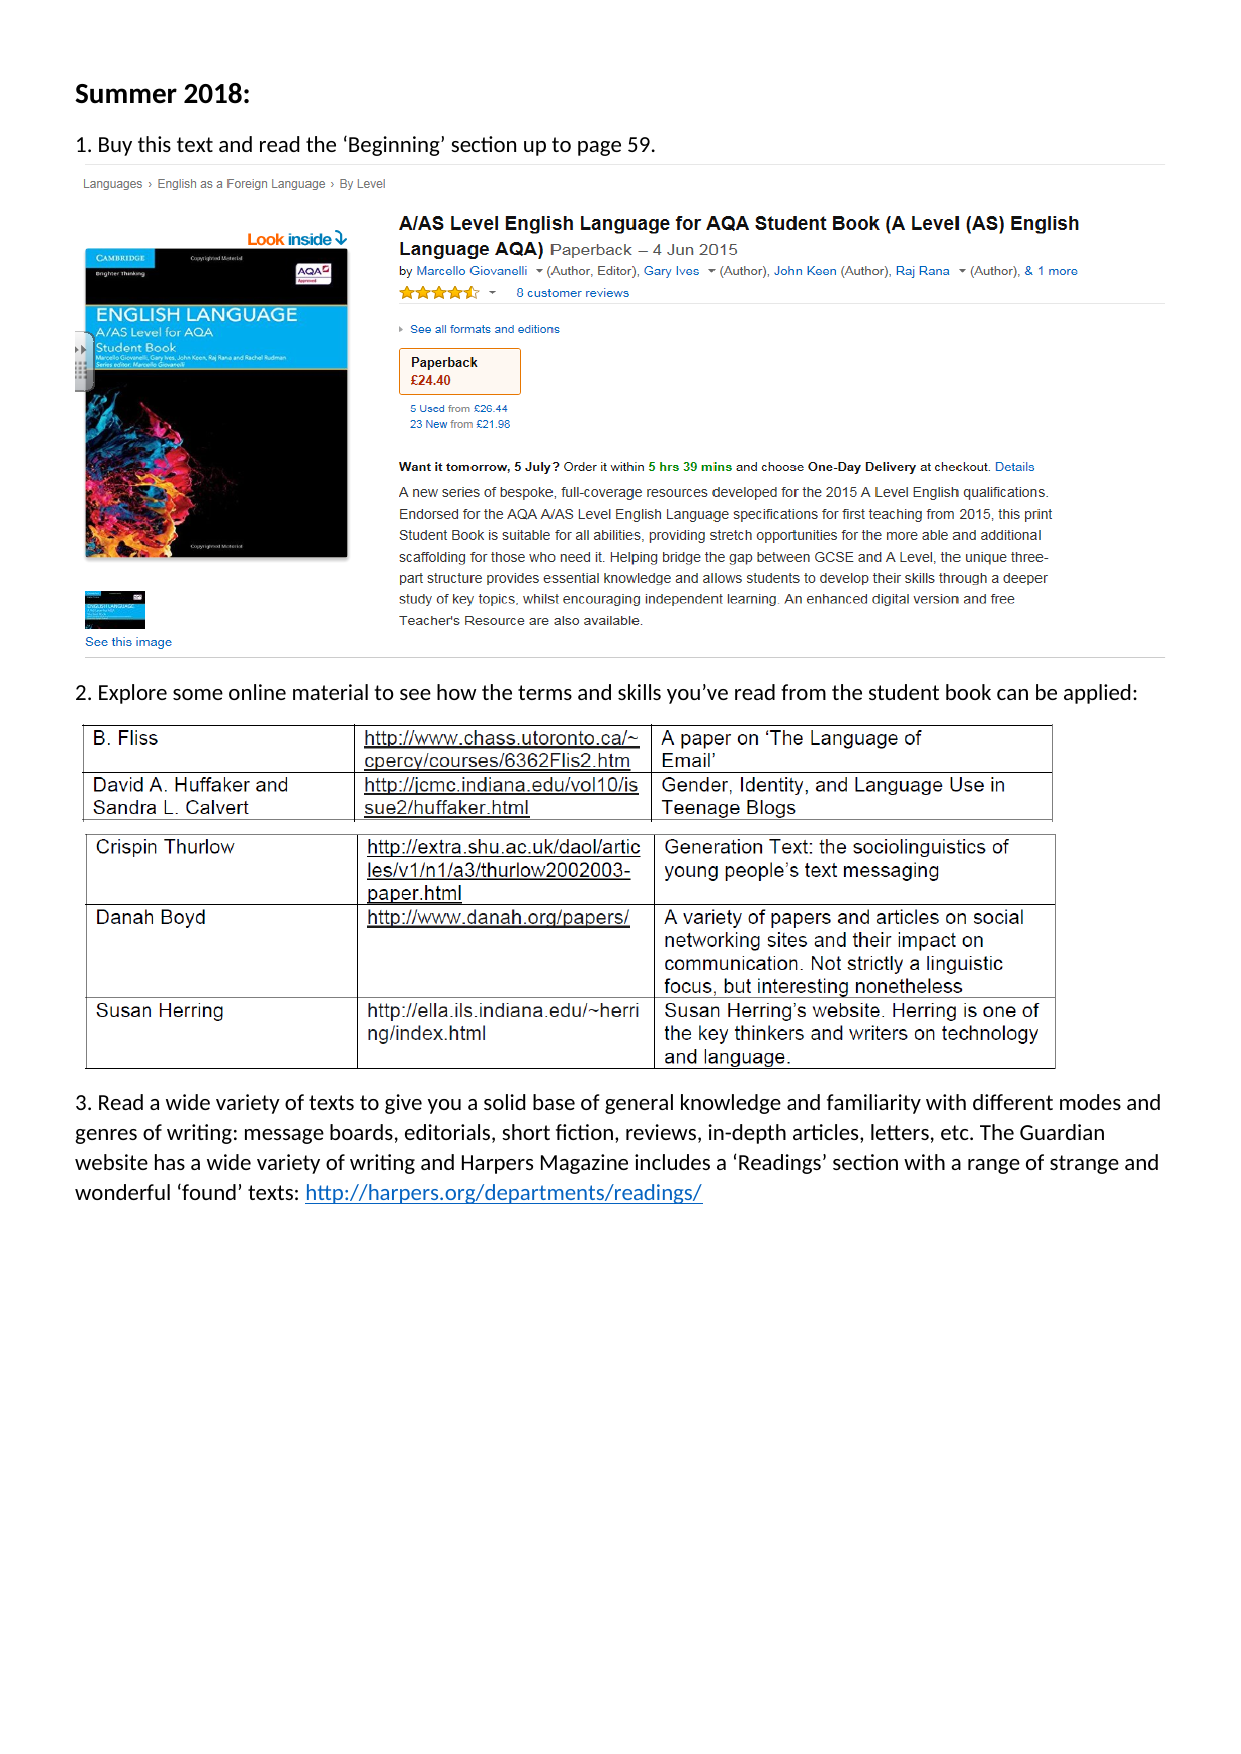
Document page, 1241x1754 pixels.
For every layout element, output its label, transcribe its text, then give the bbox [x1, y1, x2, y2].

picture [75, 724, 1058, 822]
text 1. Buy this text and read the ‘Beginning’ section up to page 59. [75, 130, 1165, 160]
picture [75, 823, 1068, 1069]
text 2. Explore some online material to see how the terms and skills you’ve read from the student book can be applied: [75, 678, 1165, 706]
text Summer 2018: [75, 75, 1165, 111]
text 3. Read a wide variety of texts to give you a solid base of general knowledge and familiarity with different modes and genres of writing: message boards, editorials, short fiction, reviews, in-depth articles, letters, etc. The Guardian website has a wide variety of writing and Harpers Magazine includes a ‘Readings’ section with a range of strange and wonderful ‘found’ texts: http://harpers.org/departments/readings/ [75, 1088, 1165, 1206]
picture [75, 160, 1166, 659]
